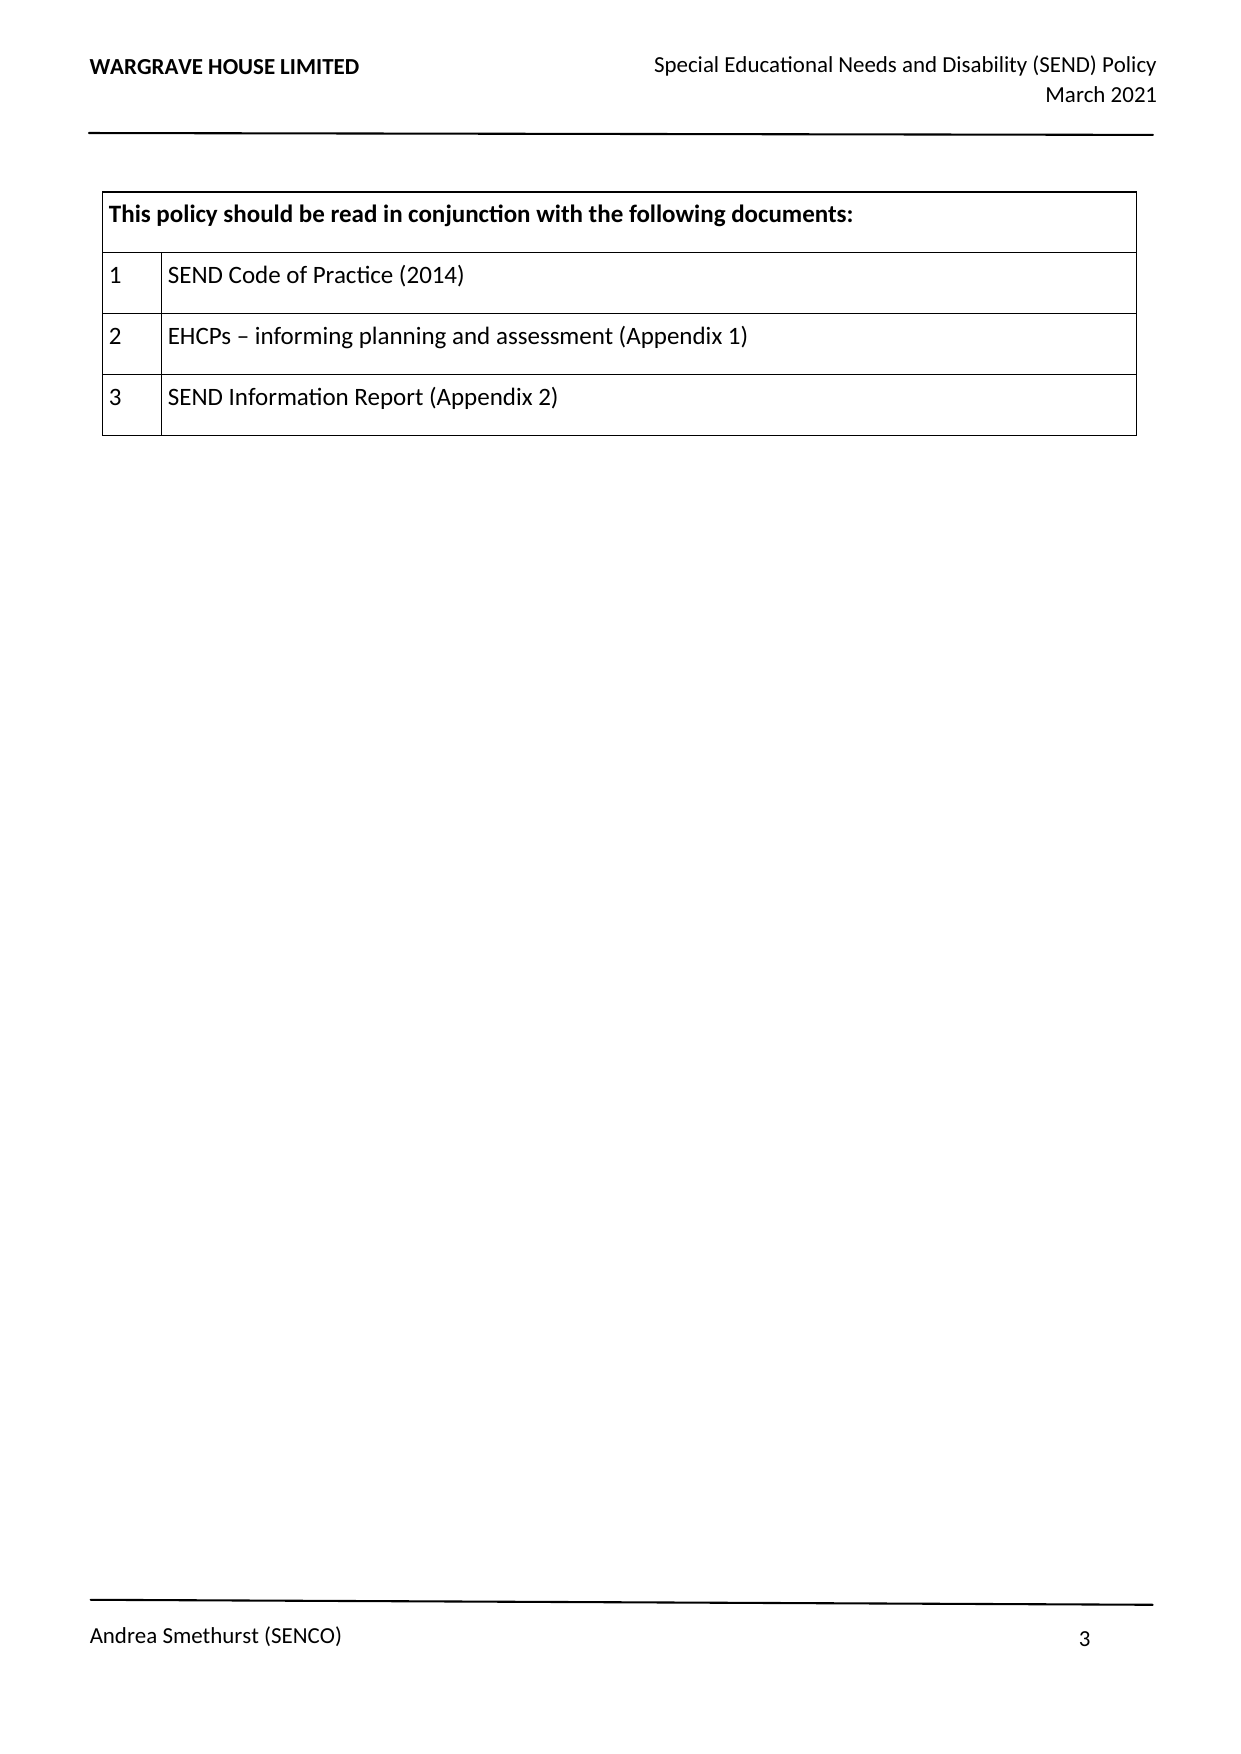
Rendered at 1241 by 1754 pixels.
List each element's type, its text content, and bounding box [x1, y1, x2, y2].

table_cell This policy should be read in conjunction with the following documents: [103, 193, 1136, 252]
table_cell 2 [103, 314, 161, 374]
table_cell 3 [103, 375, 161, 434]
table_cell 1 [103, 253, 161, 313]
table_cell SEND Code of Practice (2014) [162, 253, 1136, 313]
table_cell SEND Information Report (Appendix 2) [162, 375, 1136, 434]
table_cell EHCPs – informing planning and assessment (Appendix 1) [162, 314, 1136, 374]
